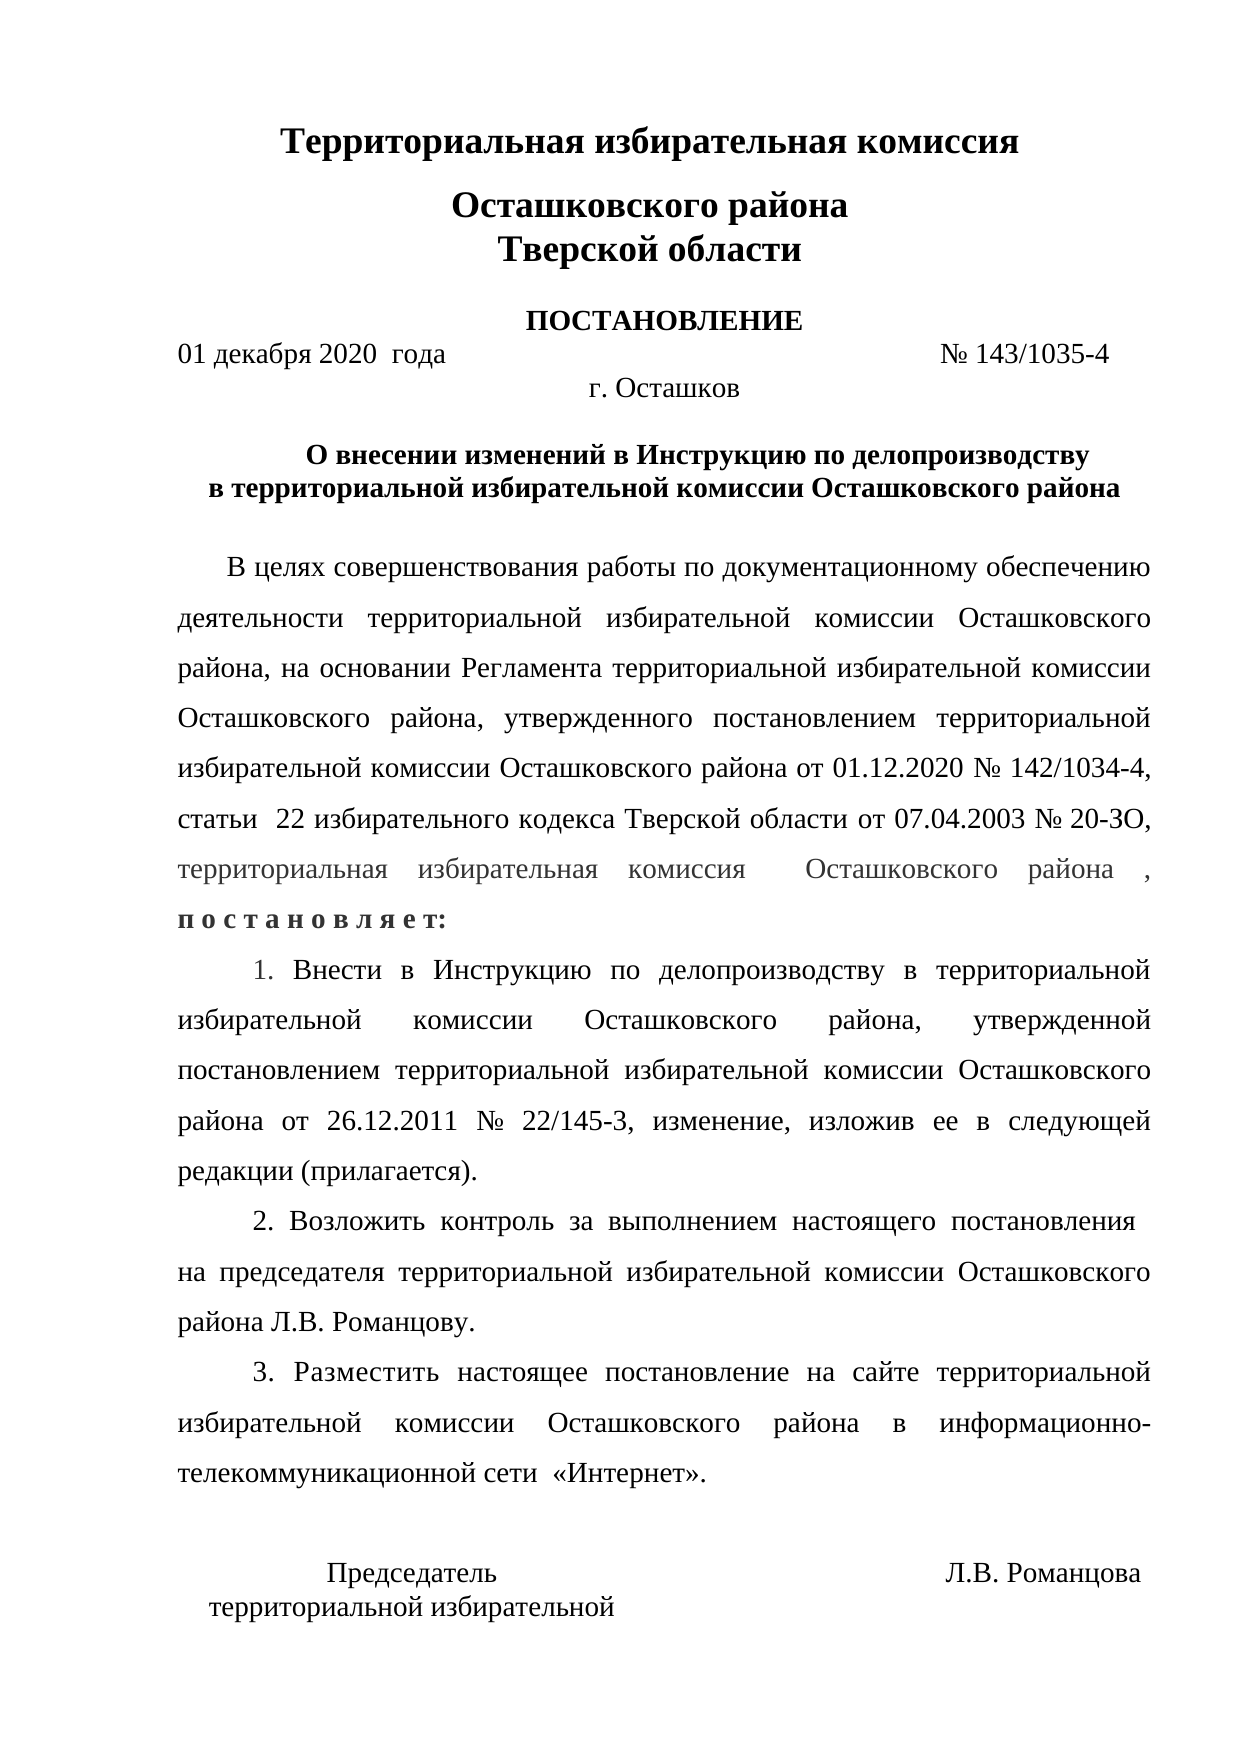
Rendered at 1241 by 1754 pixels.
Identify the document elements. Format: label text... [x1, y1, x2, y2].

table_header Территориальная избирательная комиссия Осташковского района Тверской области [133, 118, 1167, 269]
text 2. Возложить контроль за выполнением настоящего постановления на председателя территориальной избирательной комиссии Осташковского района Л.В. Романцову. [177, 1203, 1152, 1338]
text 1. Внести в Инструкцию по делопроизводству в территориальной избирательной комиссии Осташковского района, утвержденной постановлением территориальной избирательной комиссии Осташковского района от 26.12.2011 № 22/145-3, изменение, изложив ее в следующей редакции (прилагается). [177, 952, 1152, 1187]
text ПОСТАНОВЛЕНИЕ [177, 303, 1152, 336]
text 01 декабря 2020 года № 143/1035-4 [177, 336, 1152, 370]
text 3. Разместить настоящее постановление на сайте территориальной избирательной комиссии Осташковского района в информационно-телекоммуникационной сети «Интернет». [177, 1354, 1152, 1488]
text г. Осташков [177, 370, 1152, 403]
text О внесении изменений в Инструкцию по делопроизводству в территориальной избирательной комиссии Осташковского района [177, 437, 1152, 504]
text В целях совершенствования работы по документационному обеспечению деятельности территориальной избирательной комиссии Осташковского района, на основании Регламента территориальной избирательной комиссии Осташковского района, утвержденного постановлением территориальной избирательной комиссии Осташковского района от 01.12.2020 № 142/1034-4, статьи 22 избирательного кодекса Тверской области от 07.04.2003 № 20-ЗО, территориальная избирательная комиссия Осташковского района , п о с т а н о в л я е т: [177, 504, 1152, 935]
table_header Л.В. Романцова [646, 1556, 1152, 1623]
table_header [177, 1556, 646, 1623]
